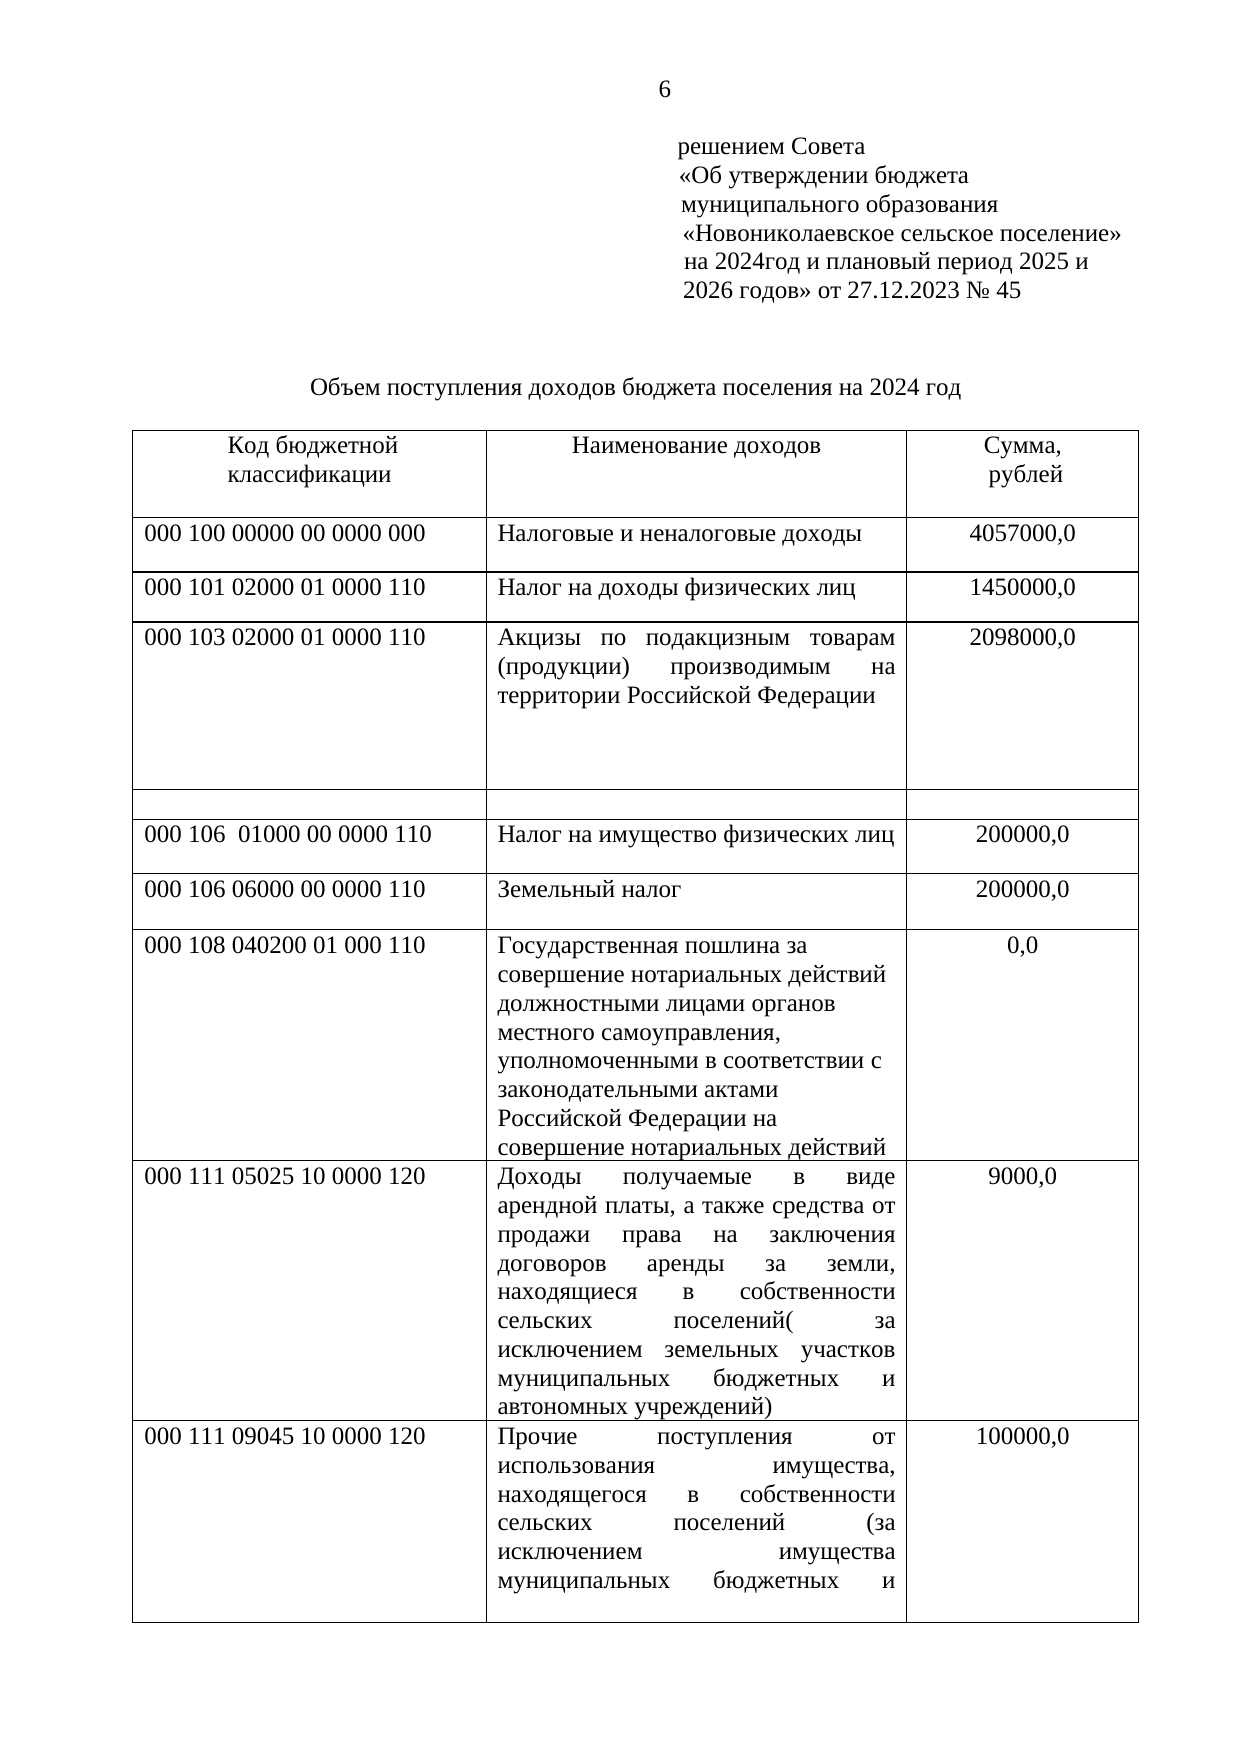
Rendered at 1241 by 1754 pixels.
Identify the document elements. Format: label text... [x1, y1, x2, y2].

table_cell Акцизы по подакцизным товарам (продукции) производимым на территории Российской Федерации [487, 623, 906, 789]
table_cell [133, 790, 486, 818]
text на 2024год и плановый период 2025 и [177, 246, 1152, 275]
table_cell Государственная пошлина за совершение нотариальных действий должностными лицами органов местного самоуправления, уполномоченными в соответствии с законодательными актами Российской Федерации на совершение нотариальных действий [487, 930, 906, 1160]
table_cell 000 101 02000 01 0000 110 [133, 573, 486, 621]
table_cell 4057000,0 [907, 518, 1138, 571]
table_cell 9000,0 [907, 1161, 1138, 1420]
table_cell Налоговые и неналоговые доходы [487, 518, 906, 571]
table_cell Земельный налог [487, 874, 906, 929]
text «Об утверждении бюджета [177, 160, 1152, 189]
text муниципального образования [177, 189, 1152, 218]
table_cell 1450000,0 [907, 573, 1138, 621]
table_cell 200000,0 [907, 874, 1138, 929]
text «Новониколаевское сельское поселение» [177, 218, 1152, 246]
table_cell 000 106 01000 00 0000 110 [133, 820, 486, 873]
table_cell [487, 790, 906, 818]
table_cell 0,0 [907, 930, 1138, 1160]
table_cell Налог на доходы физических лиц [487, 573, 906, 621]
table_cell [133, 1421, 486, 1622]
table_cell Доходы получаемые в виде арендной платы, а также средства от продажи права на заключения договоров аренды за земли, находящиеся в собственности сельских поселений( за исключением земельных участков муниципальных бюджетных и автономных учреждений) [487, 1161, 906, 1420]
table_cell [907, 790, 1138, 818]
text 2026 годов» от 27.12.2023 № 45 [177, 275, 1152, 304]
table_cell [487, 1421, 906, 1622]
table_cell 000 106 06000 00 0000 110 [133, 874, 486, 929]
table_cell 000 111 05025 10 0000 120 [133, 1161, 486, 1420]
table_cell Наименование доходов [487, 431, 906, 517]
table_cell 100000,0 [907, 1421, 1138, 1622]
table_cell 200000,0 [907, 820, 1138, 873]
table_cell Сумма, рублей [907, 431, 1138, 517]
table_cell Код бюджетной классификации [133, 431, 486, 517]
table_cell 000 100 00000 00 0000 000 [133, 518, 486, 571]
table_cell 000 103 02000 01 0000 110 [133, 623, 486, 789]
table_header Объем поступления доходов бюджета поселения на 2024 год [133, 333, 1138, 429]
text решением Совета [177, 131, 1152, 160]
table_cell 000 108 040200 01 000 110 [133, 930, 486, 1160]
table_cell Налог на имущество физических лиц [487, 820, 906, 873]
table_cell 2098000,0 [907, 623, 1138, 789]
